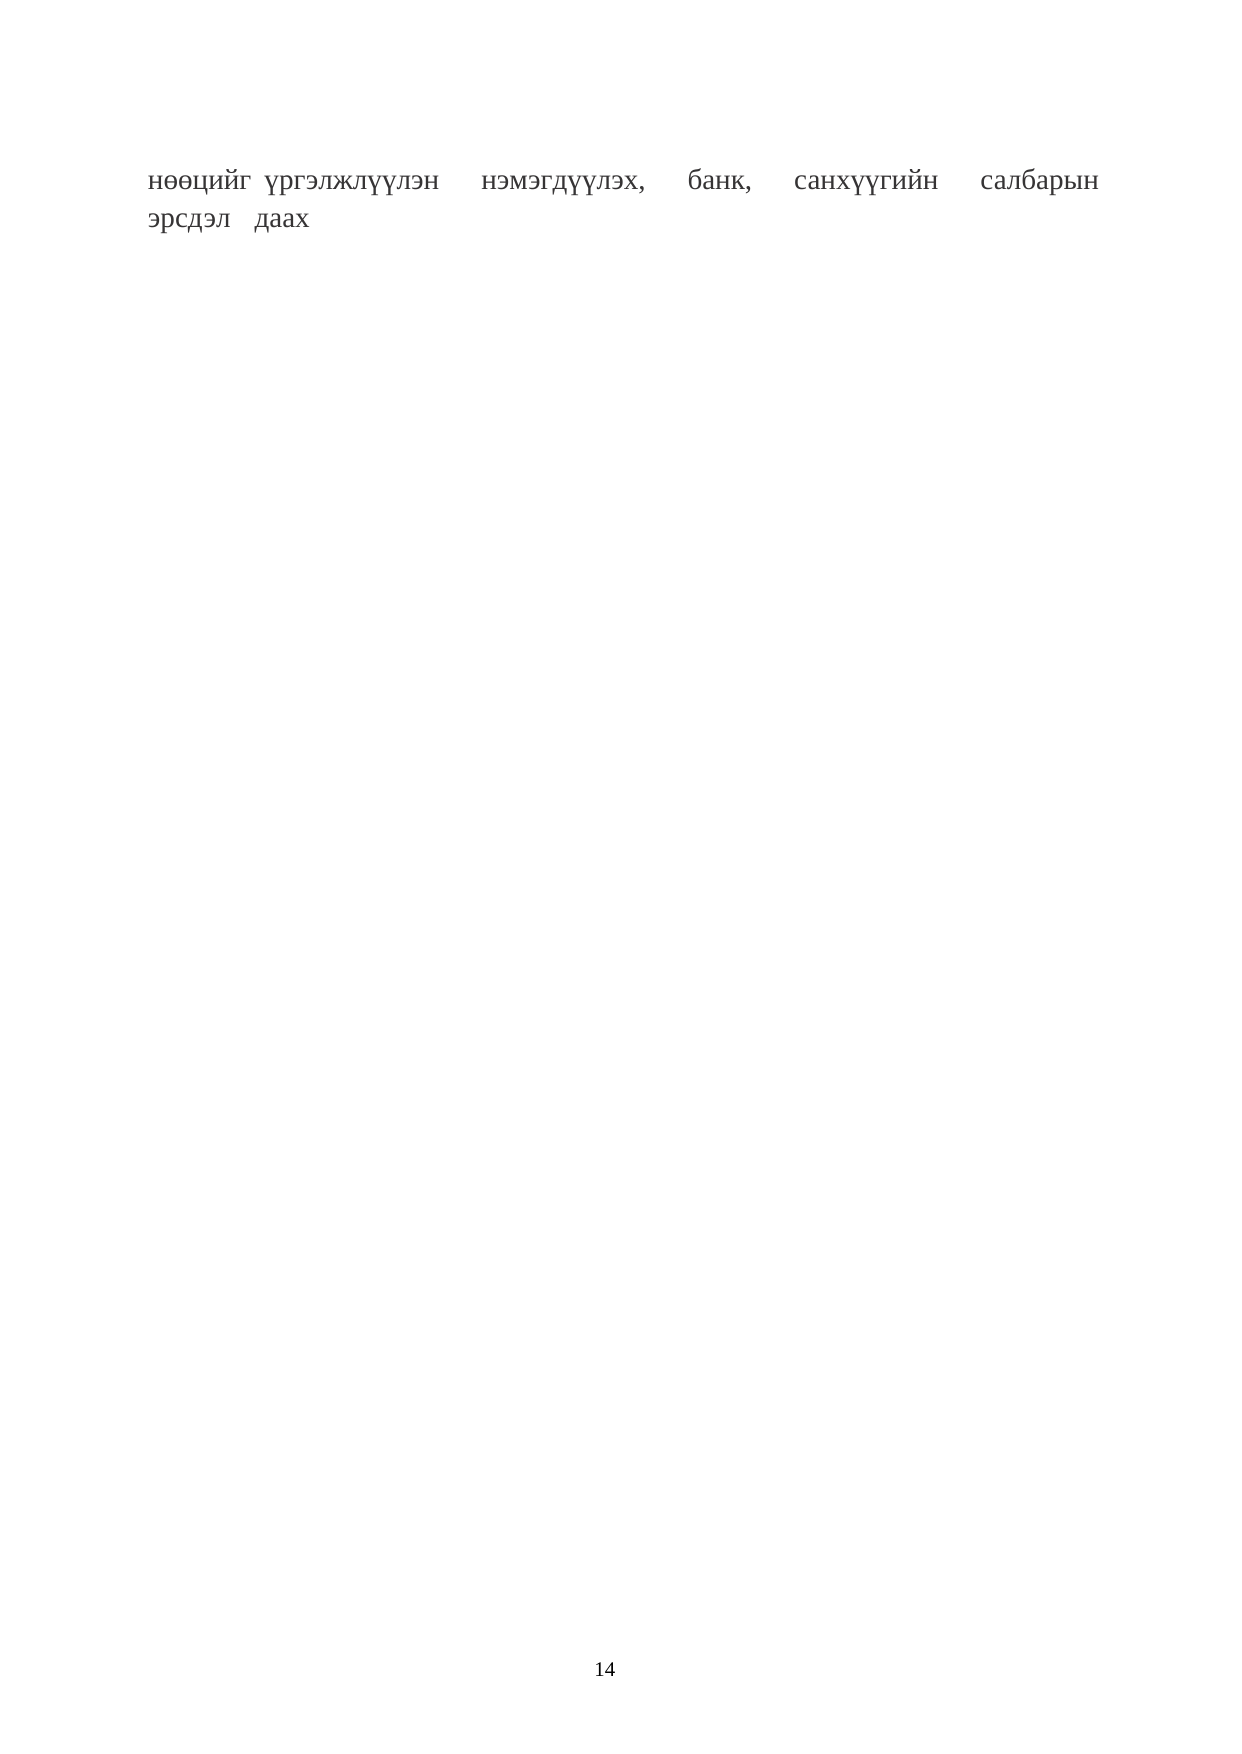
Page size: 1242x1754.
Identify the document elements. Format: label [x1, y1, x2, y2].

text [148, 162, 1099, 233]
